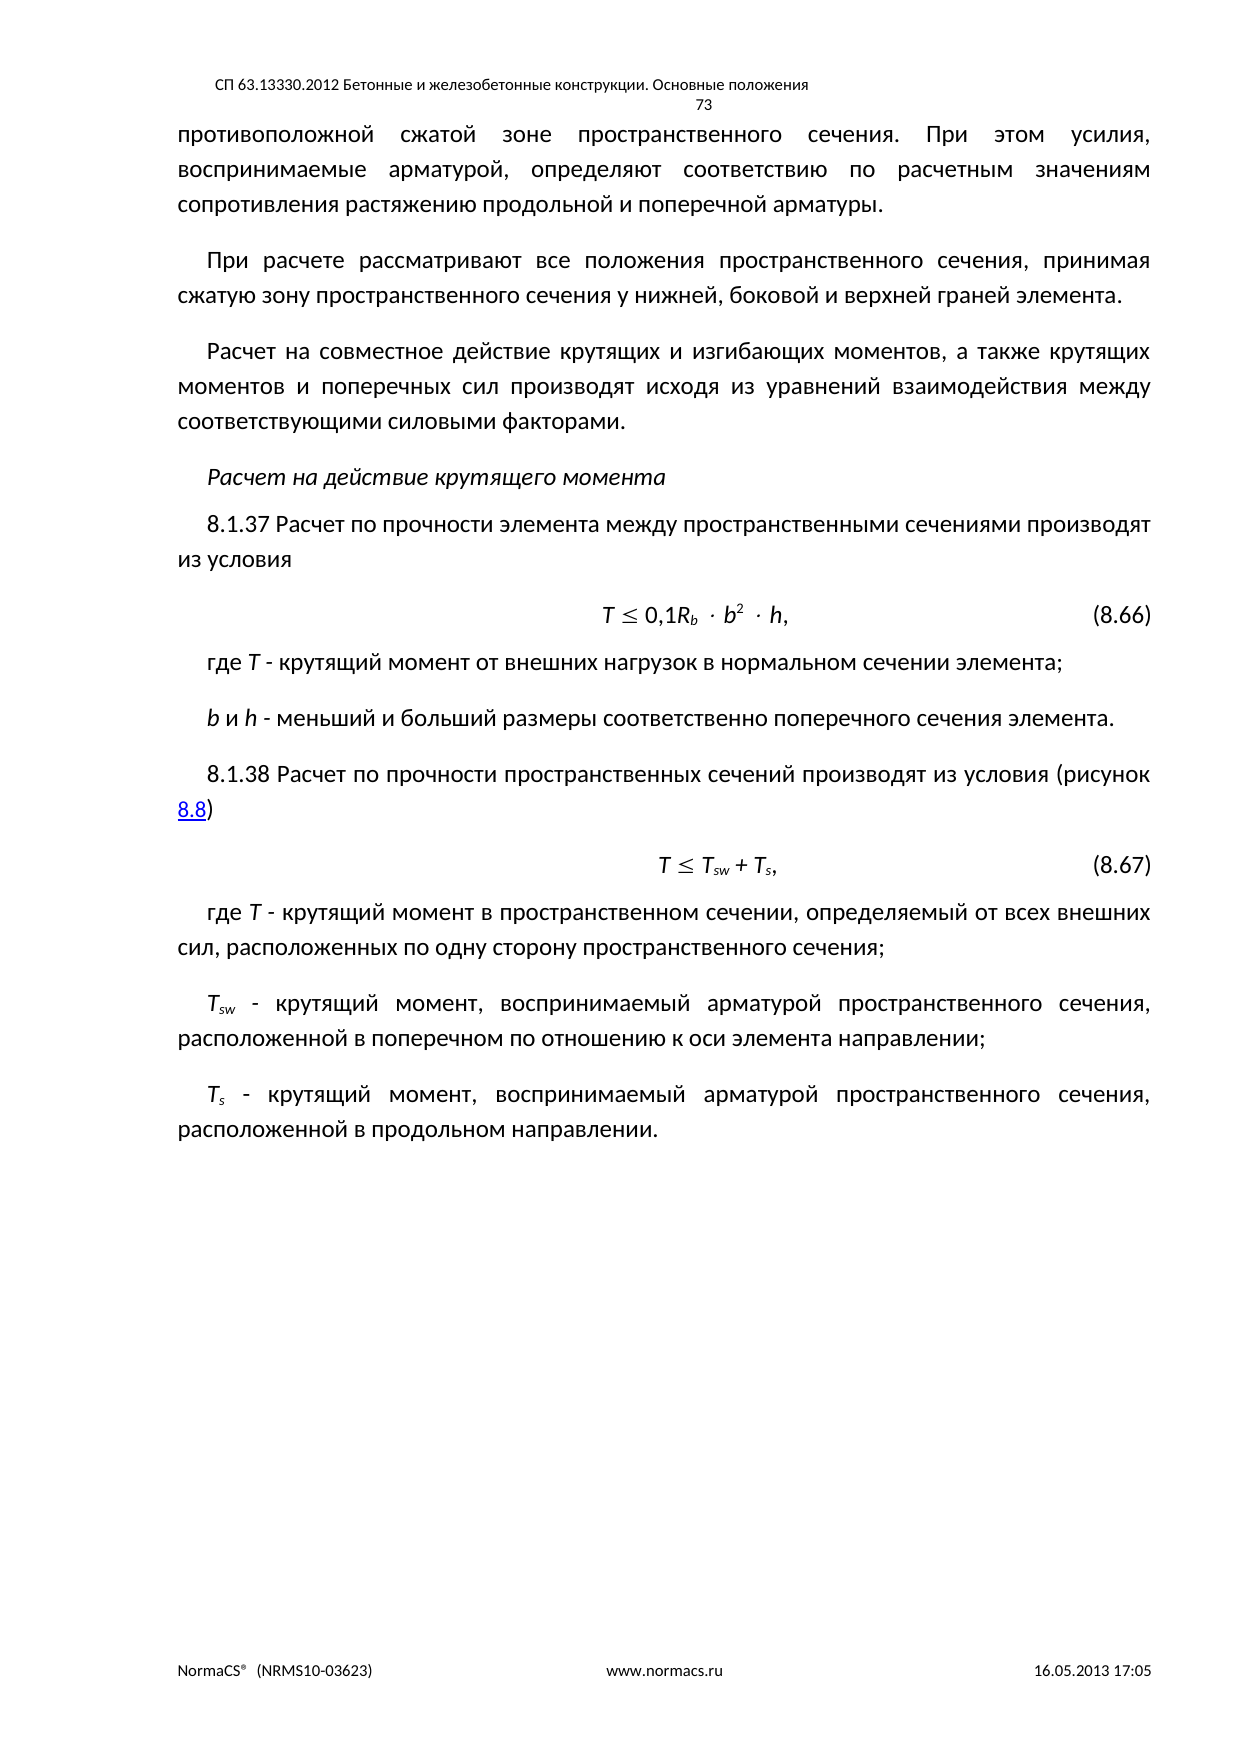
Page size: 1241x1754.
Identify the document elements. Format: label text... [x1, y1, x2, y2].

text где T - крутящий момент от внешних нагрузок в нормальном сечении элемента; [177, 646, 1152, 677]
text Tsw - крутящий момент, воспринимаемый арматурой пространственного сечения, расположенной в поперечном по отношению к оси элемента направлении; [177, 987, 1152, 1053]
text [177, 118, 1152, 219]
text Ts - крутящий момент, воспринимаемый арматурой пространственного сечения, расположенной в продольном направлении. [177, 1078, 1152, 1144]
text 8.1.37 Расчет по прочности элемента между пространственными сечениями производят из условия [177, 508, 1152, 574]
text Расчет на действие крутящего момента [177, 461, 1152, 491]
text При расчете рассматривают все положения пространственного сечения, принимая сжатую зону пространственного сечения у нижней, боковой и верхней граней элемента. [177, 244, 1152, 309]
text b и h - меньший и больший размеры соответственно поперечного сечения элемента. [177, 702, 1152, 733]
text T  Tsw + Ts, (8.67) [177, 849, 1152, 879]
text где Т - крутящий момент в пространственном сечении, определяемый от всех внешних сил, расположенных по одну сторону пространственного сечения; [177, 896, 1152, 962]
text Расчет на совместное действие крутящих и изгибающих моментов, а также крутящих моментов и поперечных сил производят исходя из уравнений взаимодействия между соответствующими силовыми факторами. [177, 335, 1152, 435]
text 8.1.38 Расчет по прочности пространственных сечений производят из условия (рисунок 8.8) [177, 758, 1152, 824]
text T  0,1Rb  b2  h, (8.66) [177, 599, 1152, 629]
